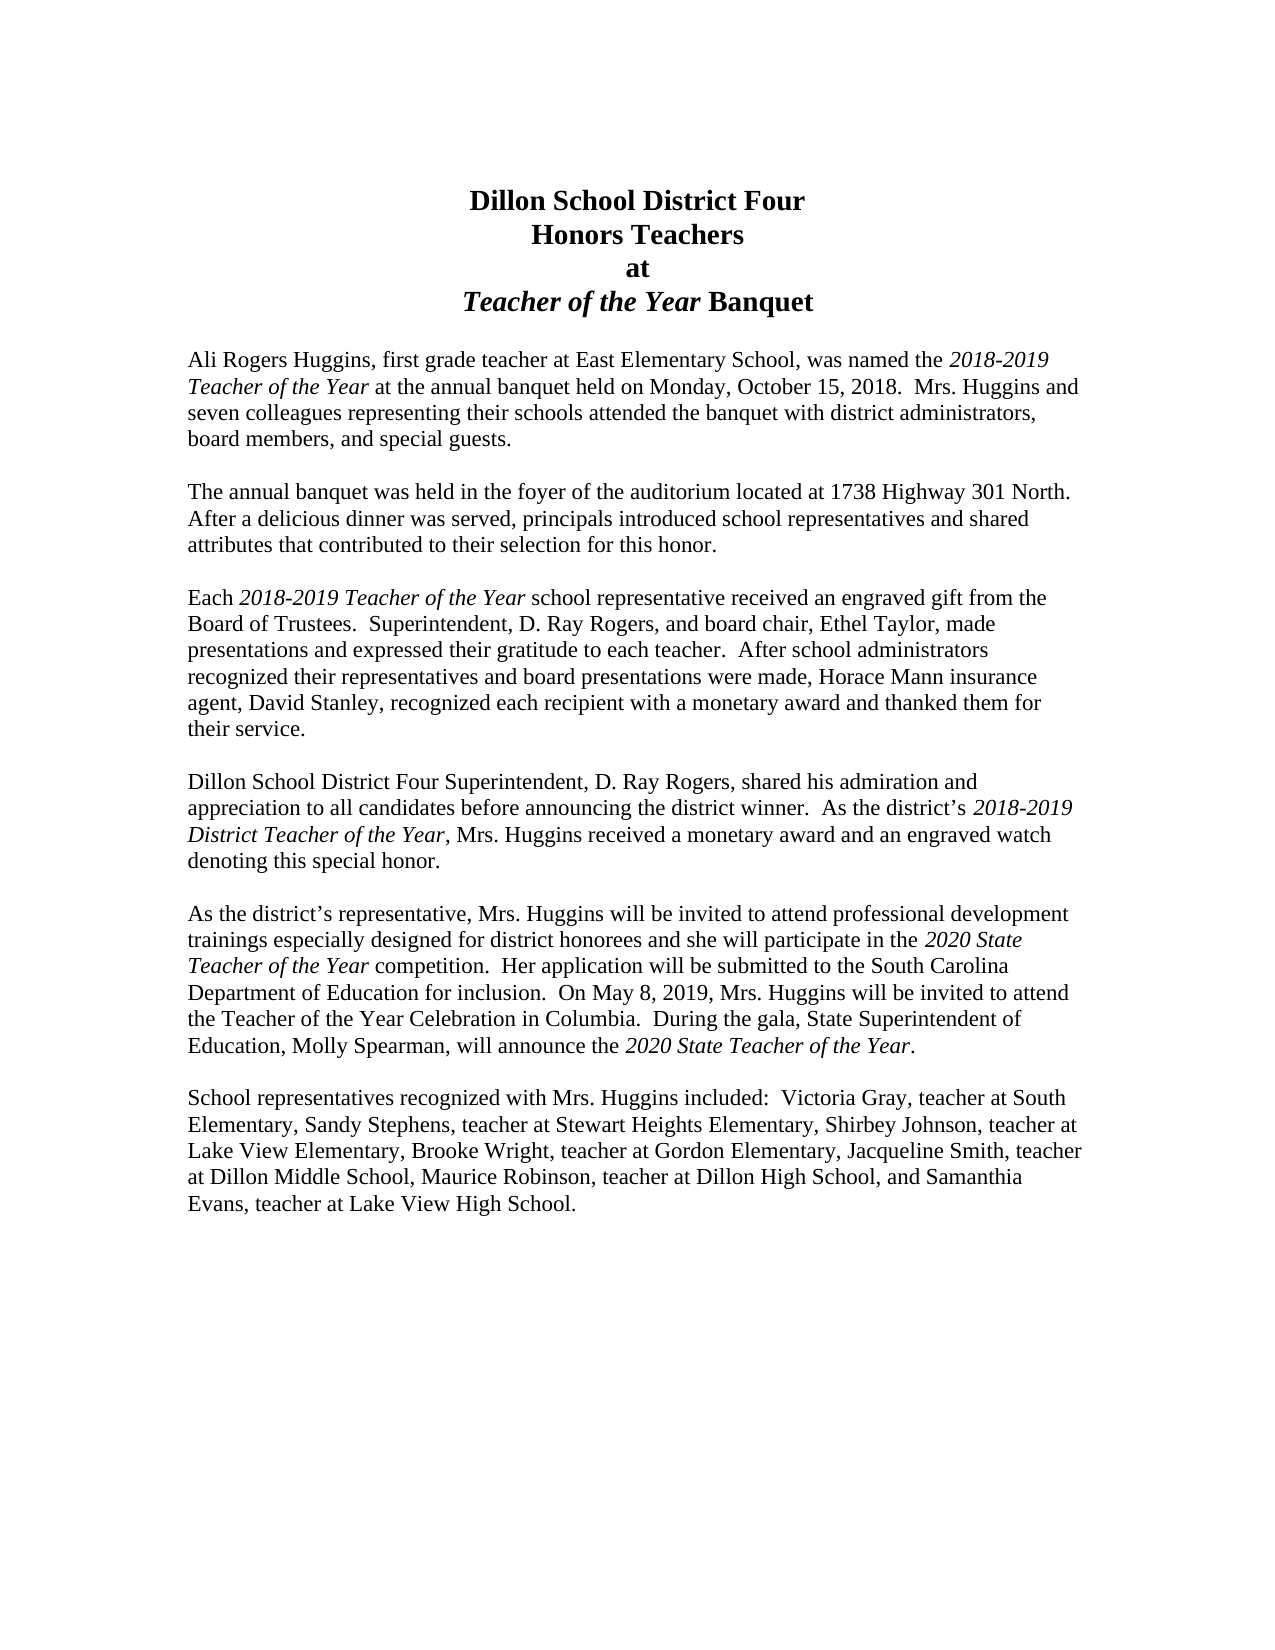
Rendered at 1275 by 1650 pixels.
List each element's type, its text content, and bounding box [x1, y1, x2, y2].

text Ali Rogers Huggins, first grade teacher at East Elementary School, was named the 2018-2019 Teacher of the Year at the annual banquet held on Monday, October 15, 2018. Mrs. Huggins and seven colleagues representing their schools attended the banquet with district administrators, board members, and special guests. [187, 346, 1087, 452]
text Dillon School District Four [187, 183, 1087, 217]
text The annual banquet was held in the foyer of the auditorium located at 1738 Highway 301 North. After a delicious dinner was served, principals introduced school representatives and shared attributes that contributed to their selection for this honor. [187, 478, 1087, 557]
text School representatives recognized with Mrs. Huggins included: Victoria Gray, teacher at South Elementary, Sandy Stephens, teacher at Stewart Heights Elementary, Shirbey Johnson, teacher at Lake View Elementary, Brooke Wright, teacher at Gordon Elementary, Jacqueline Smith, teacher at Dillon Middle School, Maurice Robinson, teacher at Dillon High School, and Samanthia Evans, teacher at Lake View High School. [187, 1084, 1087, 1216]
text Honors Teachers [187, 217, 1087, 251]
text Teacher of the Year Banquet [187, 284, 1087, 318]
text Each 2018-2019 Teacher of the Year school representative received an engraved gift from the Board of Trustees. Superintendent, D. Ray Rogers, and board chair, Ethel Taylor, made presentations and expressed their gratitude to each teacher. After school administrators recognized their representatives and board presentations were made, Horace Mann insurance agent, David Stanley, recognized each recipient with a monetary award and thanked them for their service. [187, 584, 1087, 742]
text As the district’s representative, Mrs. Huggins will be invited to attend professional development trainings especially designed for district honorees and she will participate in the 2020 State Teacher of the Year competition. Her application will be submitted to the South Carolina Department of Education for inclusion. On May 8, 2019, Mrs. Huggins will be invited to attend the Teacher of the Year Celebration in Columbia. During the gala, State Superintendent of Education, Molly Spearman, will announce the 2020 State Teacher of the Year. [187, 900, 1087, 1058]
text Dillon School District Four Superintendent, D. Ray Rogers, shared his admiration and appreciation to all candidates before announcing the district winner. As the district’s 2018-2019 District Teacher of the Year, Mrs. Huggins received a monetary award and an engraved watch denoting this special honor. [187, 768, 1087, 873]
text at [187, 251, 1087, 284]
